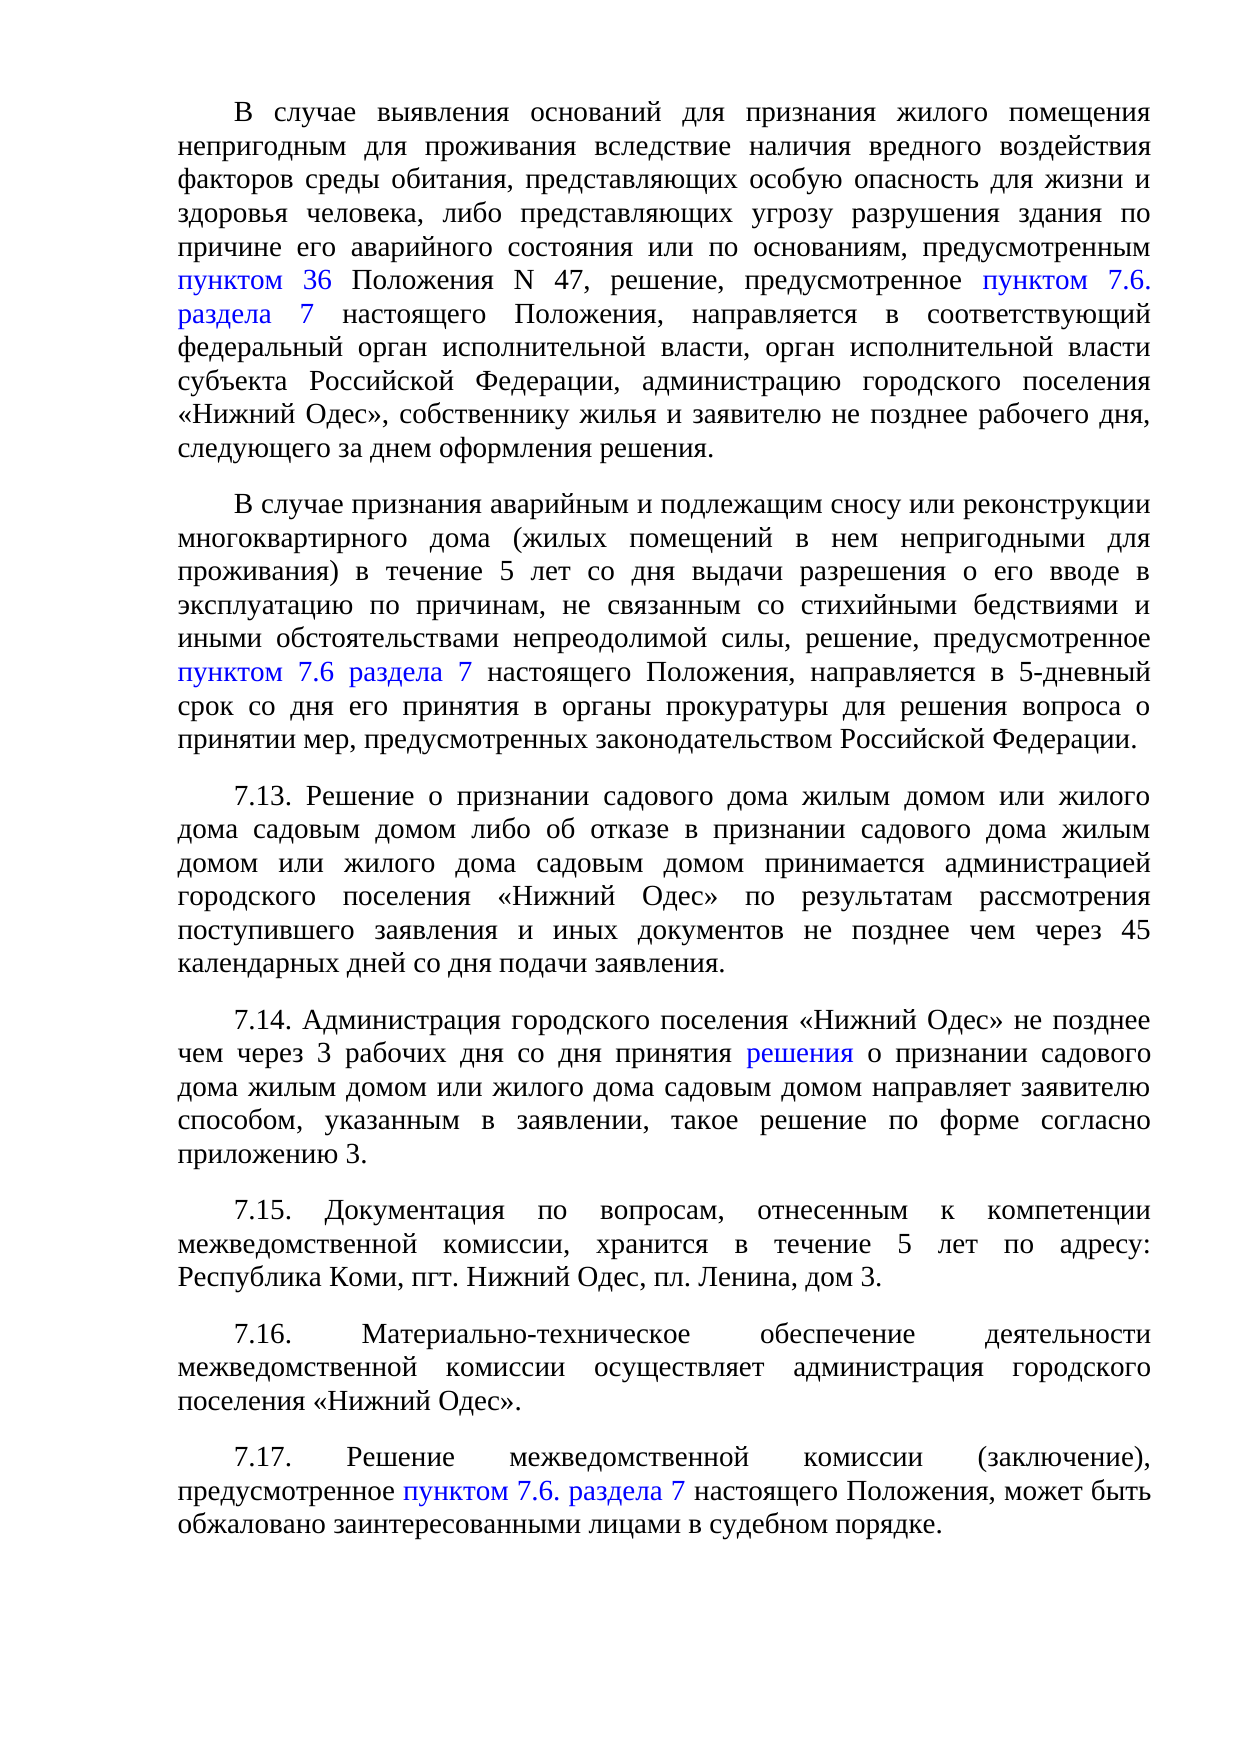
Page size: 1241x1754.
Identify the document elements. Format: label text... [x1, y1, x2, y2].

text 7.17. Решение межведомственной комиссии (заключение), предусмотренное пунктом 7.6. раздела 7 настоящего Положения, может быть обжаловано заинтересованными лицами в судебном порядке. [177, 1439, 1152, 1540]
text 7.13. Решение о признании садового дома жилым домом или жилого дома садовым домом либо об отказе в признании садового дома жилым домом или жилого дома садовым домом принимается администрацией городского поселения «Нижний Одес» по результатам рассмотрения поступившего заявления и иных документов не позднее чем через 45 календарных дней со дня подачи заявления. [177, 778, 1152, 979]
text В случае признания аварийным и подлежащим сносу или реконструкции многоквартирного дома (жилых помещений в нем непригодными для проживания) в течение 5 лет со дня выдачи разрешения о его вводе в эксплуатацию по причинам, не связанным со стихийными бедствиями и иными обстоятельствами непреодолимой силы, решение, предусмотренное пунктом 7.6 раздела 7 настоящего Положения, направляется в 5-дневный срок со дня его принятия в органы прокуратуры для решения вопроса о принятии мер, предусмотренных законодательством Российской Федерации. [177, 486, 1152, 755]
text В случае выявления оснований для признания жилого помещения непригодным для проживания вследствие наличия вредного воздействия факторов среды обитания, представляющих особую опасность для жизни и здоровья человека, либо представляющих угрозу разрушения здания по причине его аварийного состояния или по основаниям, предусмотренным пунктом 36 Положения N 47, решение, предусмотренное пунктом 7.6. раздела 7 настоящего Положения, направляется в соответствующий федеральный орган исполнительной власти, орган исполнительной власти субъекта Российской Федерации, администрацию городского поселения «Нижний Одес», собственнику жилья и заявителю не позднее рабочего дня, следующего за днем оформления решения. [177, 94, 1152, 463]
text 7.15. Документация по вопросам, отнесенным к компетенции межведомственной комиссии, хранится в течение 5 лет по адресу: Республика Коми, пгт. Нижний Одес, пл. Ленина, дом 3. [177, 1192, 1152, 1293]
text 7.16. Материально-техническое обеспечение деятельности межведомственной комиссии осуществляет администрация городского поселения «Нижний Одес». [177, 1316, 1152, 1417]
text 7.14. Администрация городского поселения «Нижний Одес» не позднее чем через 3 рабочих дня со дня принятия решения о признании садового дома жилым домом или жилого дома садовым домом направляет заявителю способом, указанным в заявлении, такое решение по форме согласно приложению 3. [177, 1002, 1152, 1169]
